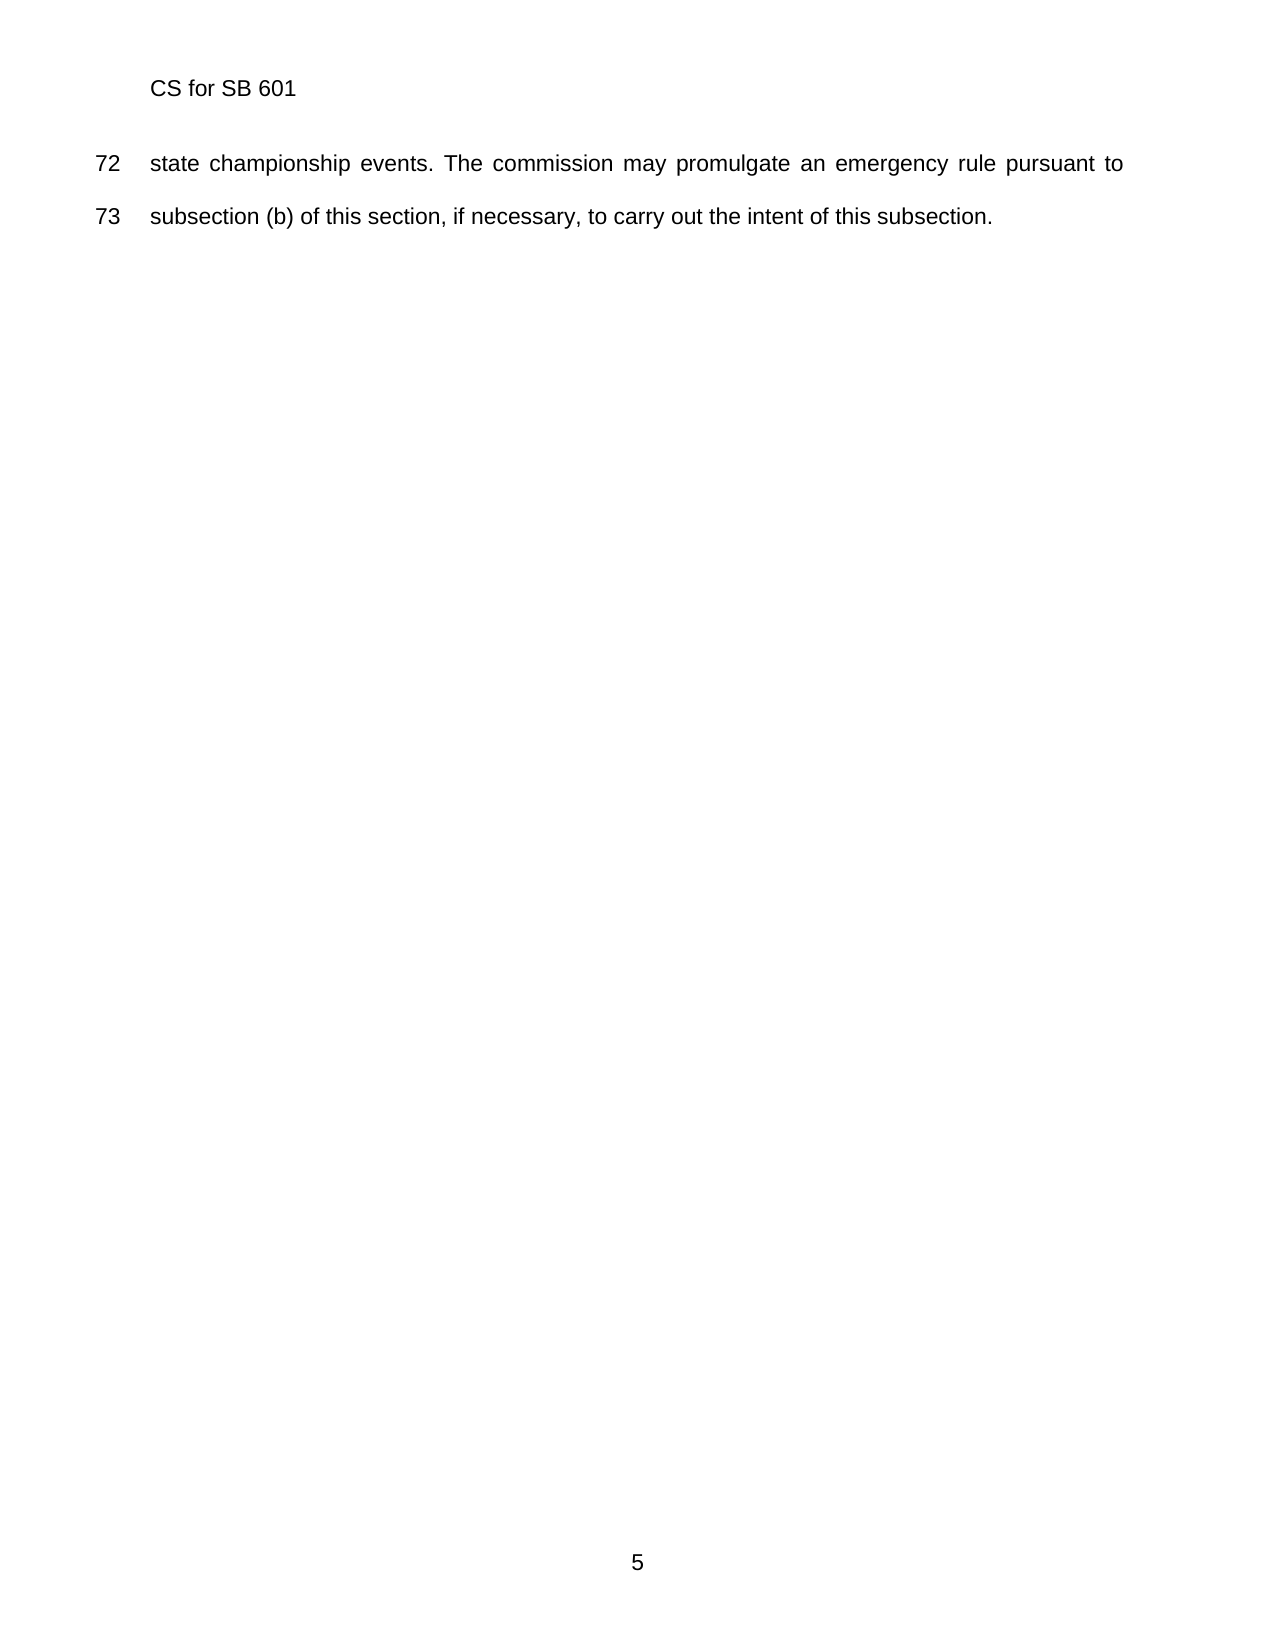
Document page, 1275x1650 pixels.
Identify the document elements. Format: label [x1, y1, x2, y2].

text [150, 150, 1125, 229]
